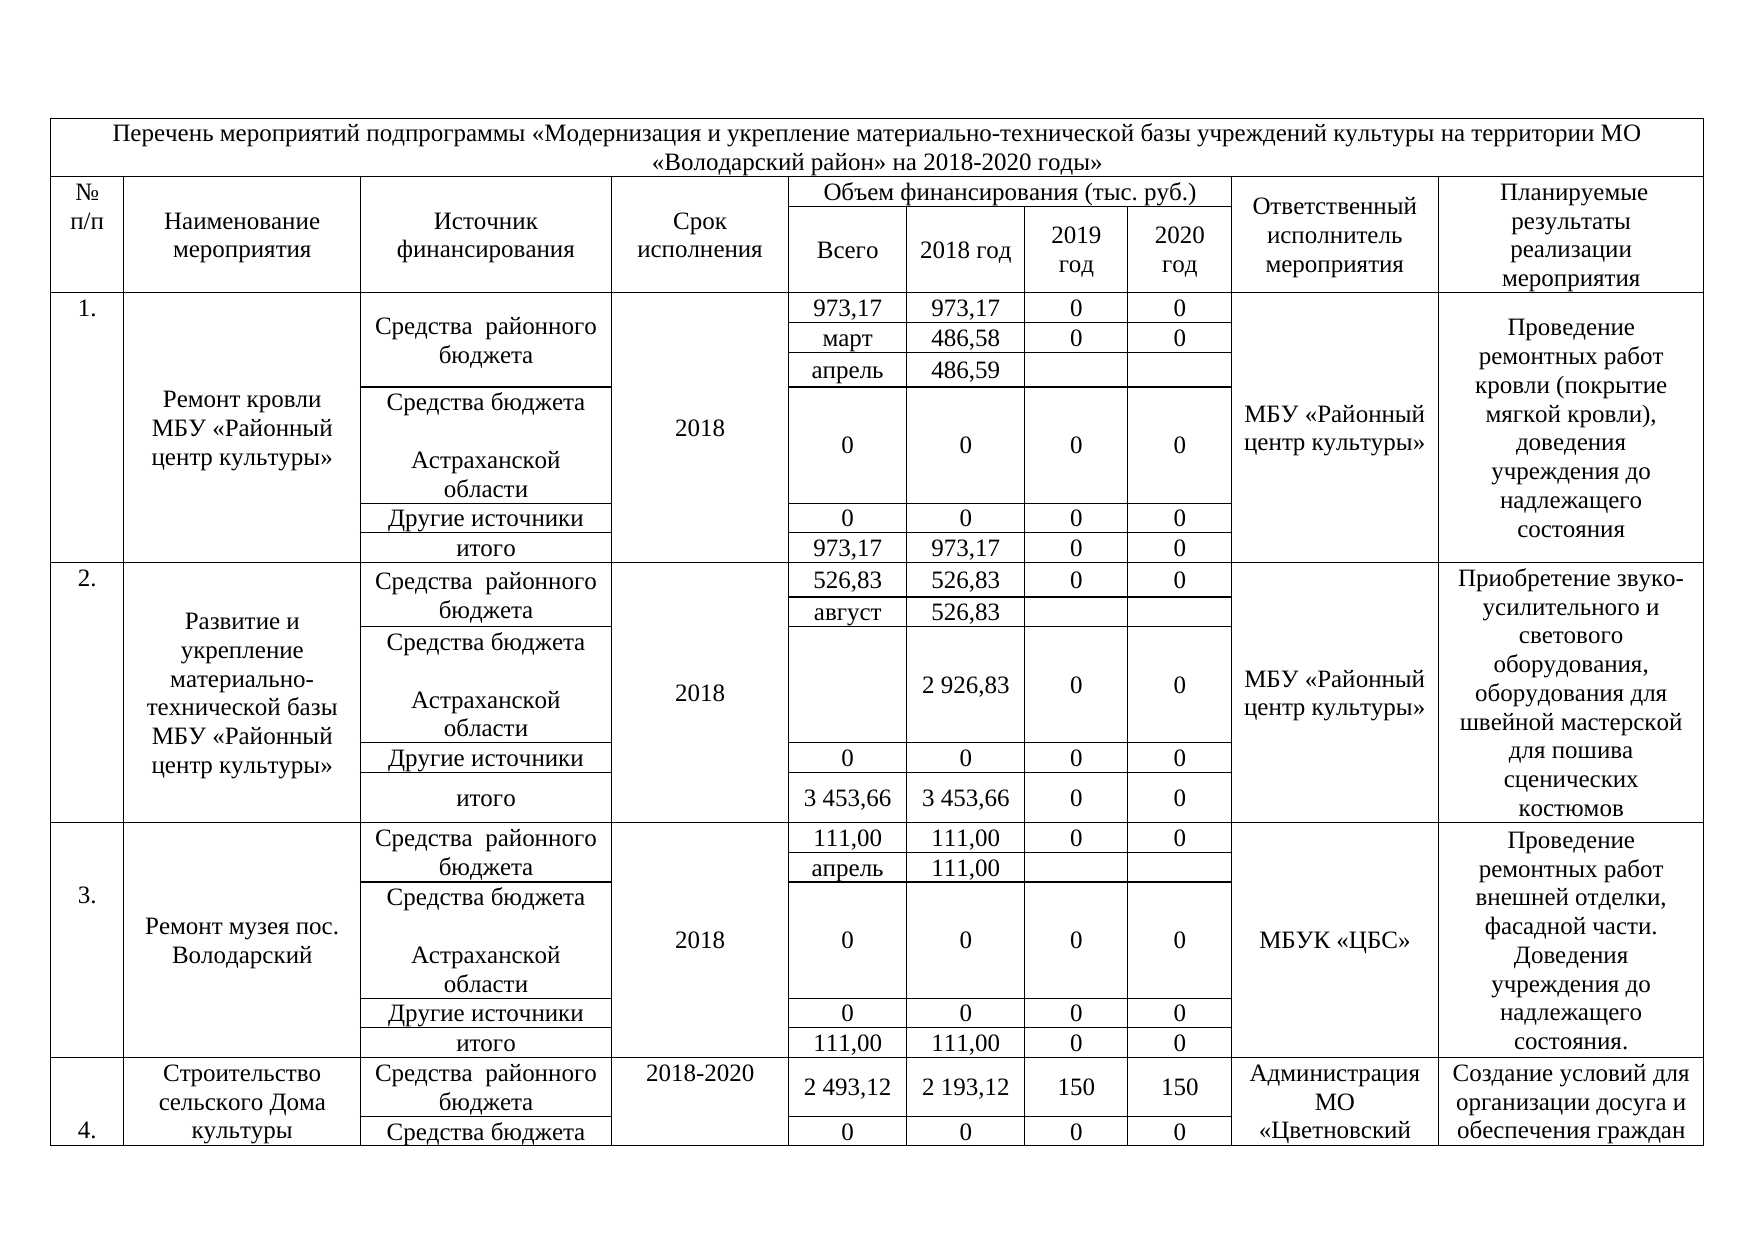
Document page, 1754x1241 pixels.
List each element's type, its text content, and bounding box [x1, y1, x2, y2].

table_cell Проведение ремонтных работ внешней отделки, фасадной части. Доведения учреждения до надлежащего состояния. [1439, 823, 1703, 1057]
table_cell Всего [789, 207, 906, 292]
table_cell 0 [1025, 743, 1127, 772]
table_cell Средства бюджета Астраханской области [361, 627, 611, 742]
table_cell МБУК «ЦБС» [1232, 823, 1438, 1057]
table_cell [1128, 353, 1231, 386]
table_cell 0 [1025, 388, 1127, 502]
table_cell 0 [1128, 773, 1231, 822]
table_cell Другие источники [361, 743, 611, 772]
table_cell Планируемые результаты реализации мероприятия [1439, 177, 1703, 292]
table_cell 0 [1128, 388, 1231, 502]
table_cell 0 [789, 1117, 906, 1145]
table_cell МБУ «Районный центр культуры» [1232, 293, 1438, 562]
table_cell март [789, 323, 906, 352]
table_cell 0 [1025, 773, 1127, 822]
table_cell итого [361, 533, 611, 562]
table_cell 2 926,83 [907, 627, 1024, 742]
table_cell Ответственный исполнитель мероприятия [1232, 177, 1438, 292]
table_cell 2018 [612, 823, 788, 1057]
table_cell 0 [789, 504, 906, 532]
table_cell 2018-2020 [612, 1058, 788, 1145]
table_cell 0 [1025, 627, 1127, 742]
table_cell 0 [1128, 743, 1231, 772]
table_cell 0 [1025, 999, 1127, 1027]
table_cell итого [361, 773, 611, 822]
table_cell Средства бюджета Астраханской области [361, 883, 611, 997]
table_cell 4. [51, 1058, 123, 1145]
table_cell 0 [907, 999, 1024, 1027]
table_cell 0 [1025, 323, 1127, 352]
table_cell 973,17 [907, 293, 1024, 322]
table_cell 0 [1025, 1117, 1127, 1145]
table_cell 486,59 [907, 353, 1024, 386]
table_cell 2020 год [1128, 207, 1231, 292]
table_cell Срок исполнения [612, 177, 788, 292]
table_cell 0 [907, 388, 1024, 502]
table_cell итого [361, 1028, 611, 1057]
table_cell апрель [789, 353, 906, 386]
table_cell 111,00 [907, 1028, 1024, 1057]
table_cell Ремонт музея пос. Володарский [124, 823, 360, 1057]
table_cell 0 [1025, 293, 1127, 322]
table_cell 0 [907, 1117, 1024, 1145]
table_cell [361, 1117, 611, 1145]
table_cell [1128, 598, 1231, 626]
table_cell 0 [1128, 293, 1231, 322]
table_cell Развитие и укрепление материально-технической базы МБУ «Районный центр культуры» [124, 563, 360, 822]
table_cell № п/п [51, 177, 123, 292]
table_cell 3 453,66 [789, 773, 906, 822]
table_cell [789, 627, 906, 742]
table_cell Наименование мероприятия [124, 177, 360, 292]
table_cell [1025, 853, 1127, 881]
table_cell 3 453,66 [907, 773, 1024, 822]
table_cell 486,58 [907, 323, 1024, 352]
table_cell 0 [907, 743, 1024, 772]
table_cell 2018 [612, 563, 788, 822]
table_cell 3. [51, 823, 123, 1057]
table_cell 0 [1128, 823, 1231, 852]
table_cell 526,83 [789, 563, 906, 596]
table_cell Ремонт кровли МБУ «Районный центр культуры» [124, 293, 360, 562]
table_cell Проведение ремонтных работ кровли (покрытие мягкой кровли), доведения учреждения до надлежащего состояния [1439, 293, 1703, 562]
table_cell 2018 год [907, 207, 1024, 292]
table_cell 0 [907, 883, 1024, 997]
table_cell Создание условий для организации досуга и обеспечения граждан услугами организаций культуры [1439, 1058, 1703, 1145]
table_cell 526,83 [907, 563, 1024, 596]
table_cell 0 [1128, 1028, 1231, 1057]
table_cell 0 [1128, 533, 1231, 562]
table_cell 0 [1128, 883, 1231, 997]
table_cell 526,83 [907, 598, 1024, 626]
table_cell 0 [1128, 1117, 1231, 1145]
table_cell 2 493,12 [789, 1058, 906, 1116]
table_cell [1025, 598, 1127, 626]
table_cell 2018 [612, 293, 788, 562]
table_cell [1025, 353, 1127, 386]
table_cell 0 [789, 883, 906, 997]
table_cell 111,00 [789, 823, 906, 852]
table_cell Администрация МО «Цветновский сельсовет» Администрация МО «Марфинский сельсовет» [1232, 1058, 1438, 1145]
table_cell 973,17 [907, 533, 1024, 562]
table_cell Источник финансирования [361, 177, 611, 292]
table_cell [1128, 853, 1231, 881]
table_cell Объем финансирования (тыс. руб.) [789, 177, 1231, 206]
table_cell Средства районного бюджета [361, 1058, 611, 1116]
table_cell Строительство сельского Дома культуры на 100 мест в с. Цветное, на 100 с. Марфино Володарского района Астраханской области [124, 1058, 360, 1145]
table_cell Другие источники [361, 504, 611, 532]
table_cell 2019 год [1025, 207, 1127, 292]
table_cell Другие источники [361, 999, 611, 1027]
table_cell 111,00 [789, 1028, 906, 1057]
table_cell 0 [1128, 504, 1231, 532]
table_header Перечень мероприятий подпрограммы «Модернизация и укрепление материально-технической базы учреждений культуры на территории МО «Володарский район» на 2018-2020 годы» [51, 119, 1703, 176]
table_cell 0 [1025, 823, 1127, 852]
table_cell 0 [789, 743, 906, 772]
table_cell 111,00 [907, 823, 1024, 852]
table_cell 0 [1025, 883, 1127, 997]
table_cell 0 [1128, 323, 1231, 352]
table_cell 150 [1025, 1058, 1127, 1116]
table_cell 0 [1025, 504, 1127, 532]
table_cell 0 [1025, 1028, 1127, 1057]
table_cell 0 [1128, 563, 1231, 596]
table_cell 150 [1128, 1058, 1231, 1116]
table_cell 0 [1128, 999, 1231, 1027]
table_cell 0 [789, 999, 906, 1027]
table_cell 2 193,12 [907, 1058, 1024, 1116]
table_cell Средства районного бюджета [361, 293, 611, 386]
table_cell Средства районного бюджета [361, 823, 611, 881]
table_cell Средства районного бюджета [361, 563, 611, 626]
table_cell август [789, 598, 906, 626]
table_cell апрель [789, 853, 906, 881]
table_cell 2. [51, 563, 123, 822]
table_cell 0 [1128, 627, 1231, 742]
table_cell 973,17 [789, 293, 906, 322]
table_cell Приобретение звуко-усилительного и светового оборудования, оборудования для швейной мастерской для пошива сценических костюмов [1439, 563, 1703, 822]
table_cell 973,17 [789, 533, 906, 562]
table_cell МБУ «Районный центр культуры» [1232, 563, 1438, 822]
table_cell 0 [1025, 563, 1127, 596]
table_cell 111,00 [907, 853, 1024, 881]
table_cell 1. [51, 293, 123, 562]
table_cell Средства бюджета Астраханской области [361, 388, 611, 502]
table_cell 0 [907, 504, 1024, 532]
table_cell 0 [789, 388, 906, 502]
table_cell 0 [1025, 533, 1127, 562]
